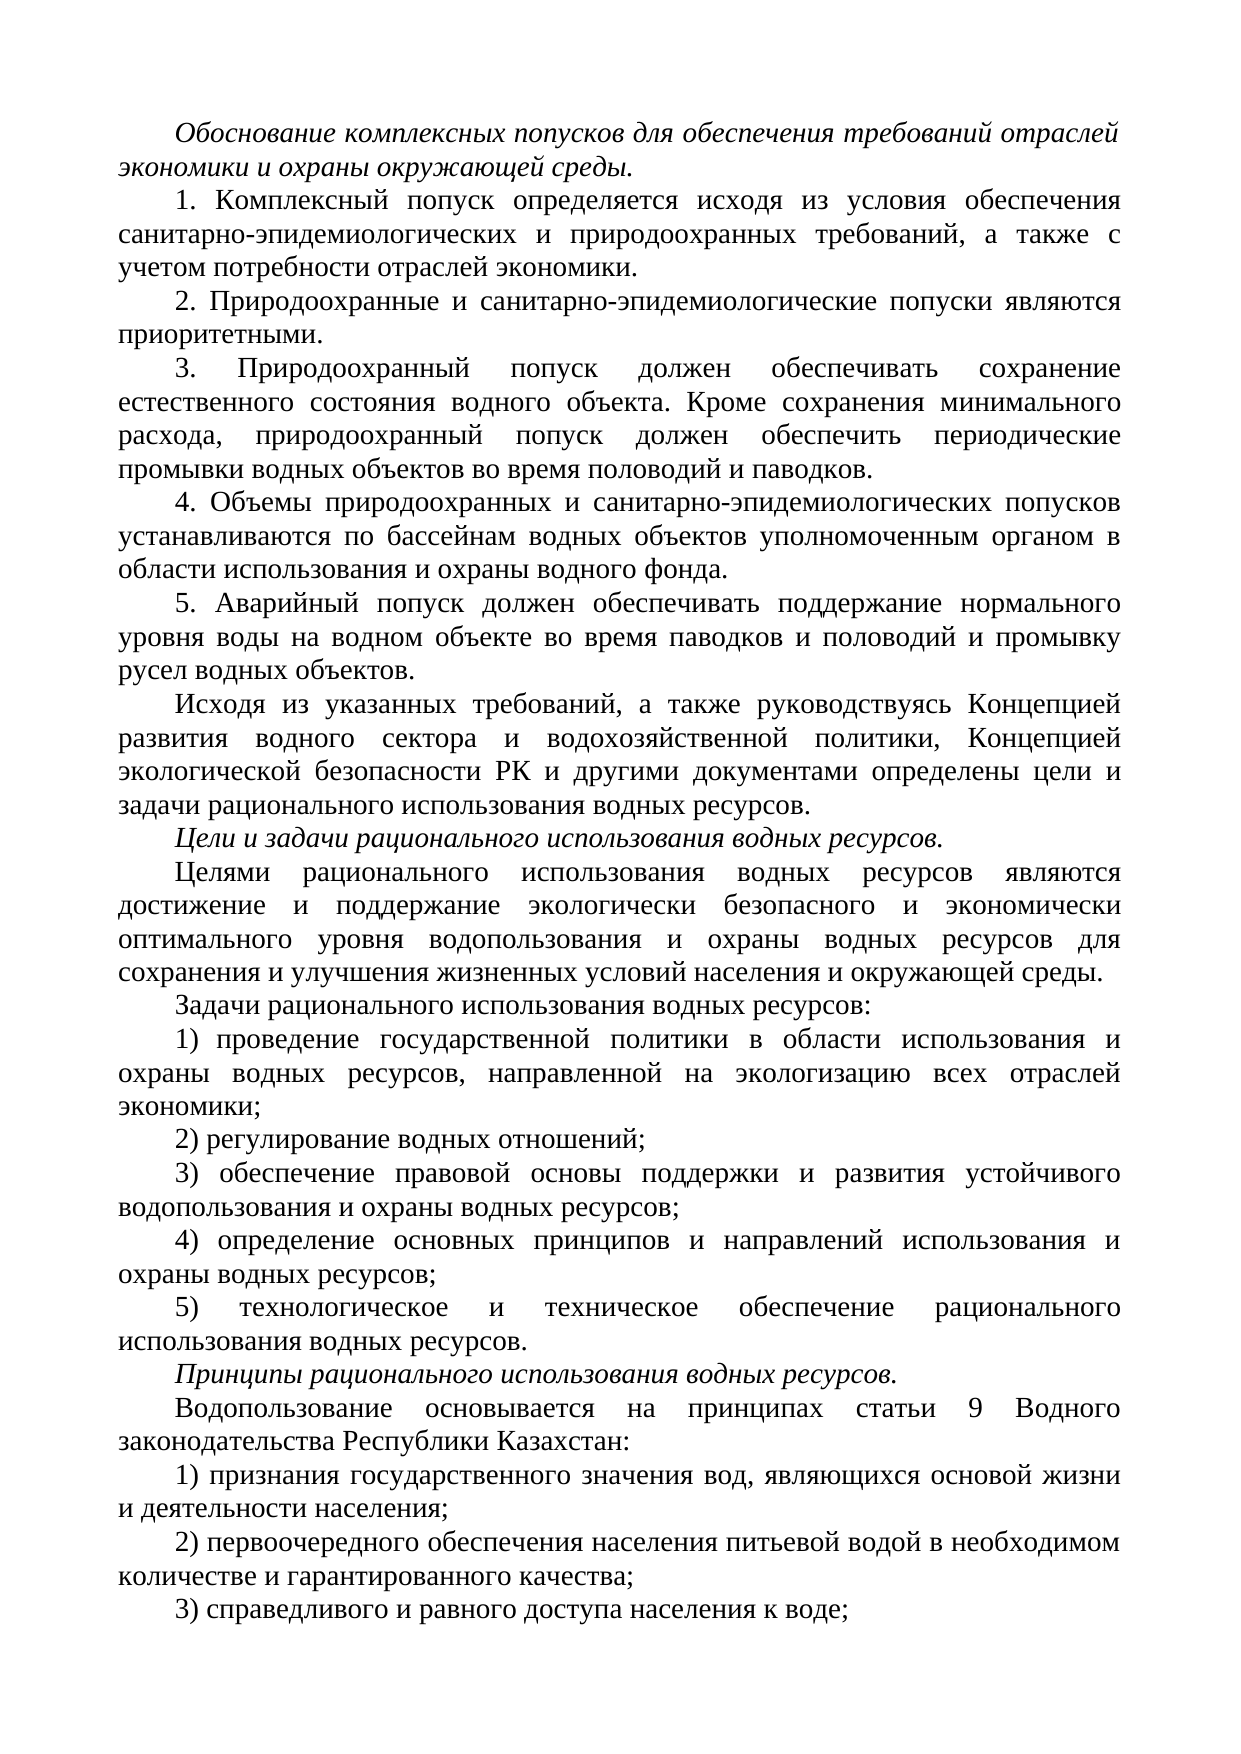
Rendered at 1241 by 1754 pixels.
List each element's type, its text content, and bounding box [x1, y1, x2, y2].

text Исходя из указанных требований, а также руководствуясь Концепцией развития водного сектора и водохозяйственной политики, Концепцией экологической безопасности РК и другими документами определены цели и задачи рационального использования водных ресурсов. [118, 686, 1122, 820]
text Целями рационального использования водных ресурсов являются достижение и поддержание экологически безопасного и экономически оптимального уровня водопользования и охраны водных ресурсов для сохранения и улучшения жизненных условий населения и окружающей среды. [118, 854, 1122, 988]
text Задачи рационального использования водных ресурсов: [174, 988, 1159, 1021]
list признания государственного значения вод, являющихся основой жизни и деятельности населения; [118, 1457, 1122, 1524]
list определение основных принципов и направлений использования и охраны водных ресурсов; [118, 1222, 1121, 1289]
list регулирование водных отношений; [174, 1122, 1159, 1155]
text Водопользование основывается на принципах статьи 9 Водного законодательства Республики Казахстан: [118, 1390, 1122, 1457]
list Аварийный попуск должен обеспечивать поддержание нормального уровня воды на водном объекте во время паводков и половодий и промывку русел водных объектов. [118, 585, 1122, 686]
list первоочередного обеспечения населения питьевой водой в необходимом количестве и гарантированного качества; [118, 1524, 1121, 1591]
list технологическое и техническое обеспечение рационального использования водных ресурсов. [118, 1289, 1122, 1356]
list Комплексный попуск определяется исходя из условия обеспечения санитарно-эпидемиологических и природоохранных требований, а также с учетом потребности отраслей экономики. [118, 182, 1122, 283]
list проведение государственной политики в области использования и охраны водных ресурсов, направленной на экологизацию всех отраслей экономики; [118, 1021, 1122, 1122]
text Цели и задачи рационального использования водных ресурсов. [174, 820, 1159, 854]
text Обоснование комплексных попусков для обеспечения требований отраслей экономики и охраны окружающей среды. [118, 115, 1122, 182]
list справедливого и равного доступа населения к воде; [174, 1591, 1159, 1625]
list Природоохранный попуск должен обеспечивать сохранение естественного состояния водного объекта. Кроме сохранения минимального расхода, природоохранный попуск должен обеспечить периодические промывки водных объектов во время половодий и паводков. [118, 350, 1122, 484]
list Объемы природоохранных и санитарно-эпидемиологических попусков устанавливаются по бассейнам водных объектов уполномоченным органом в области использования и охраны водного фонда. [118, 484, 1122, 585]
list обеспечение правовой основы поддержки и развития устойчивого водопользования и охраны водных ресурсов; [118, 1155, 1122, 1222]
list Природоохранные и санитарно-эпидемиологические попуски являются приоритетными. [118, 283, 1122, 350]
text Принципы рационального использования водных ресурсов. [174, 1356, 1159, 1390]
